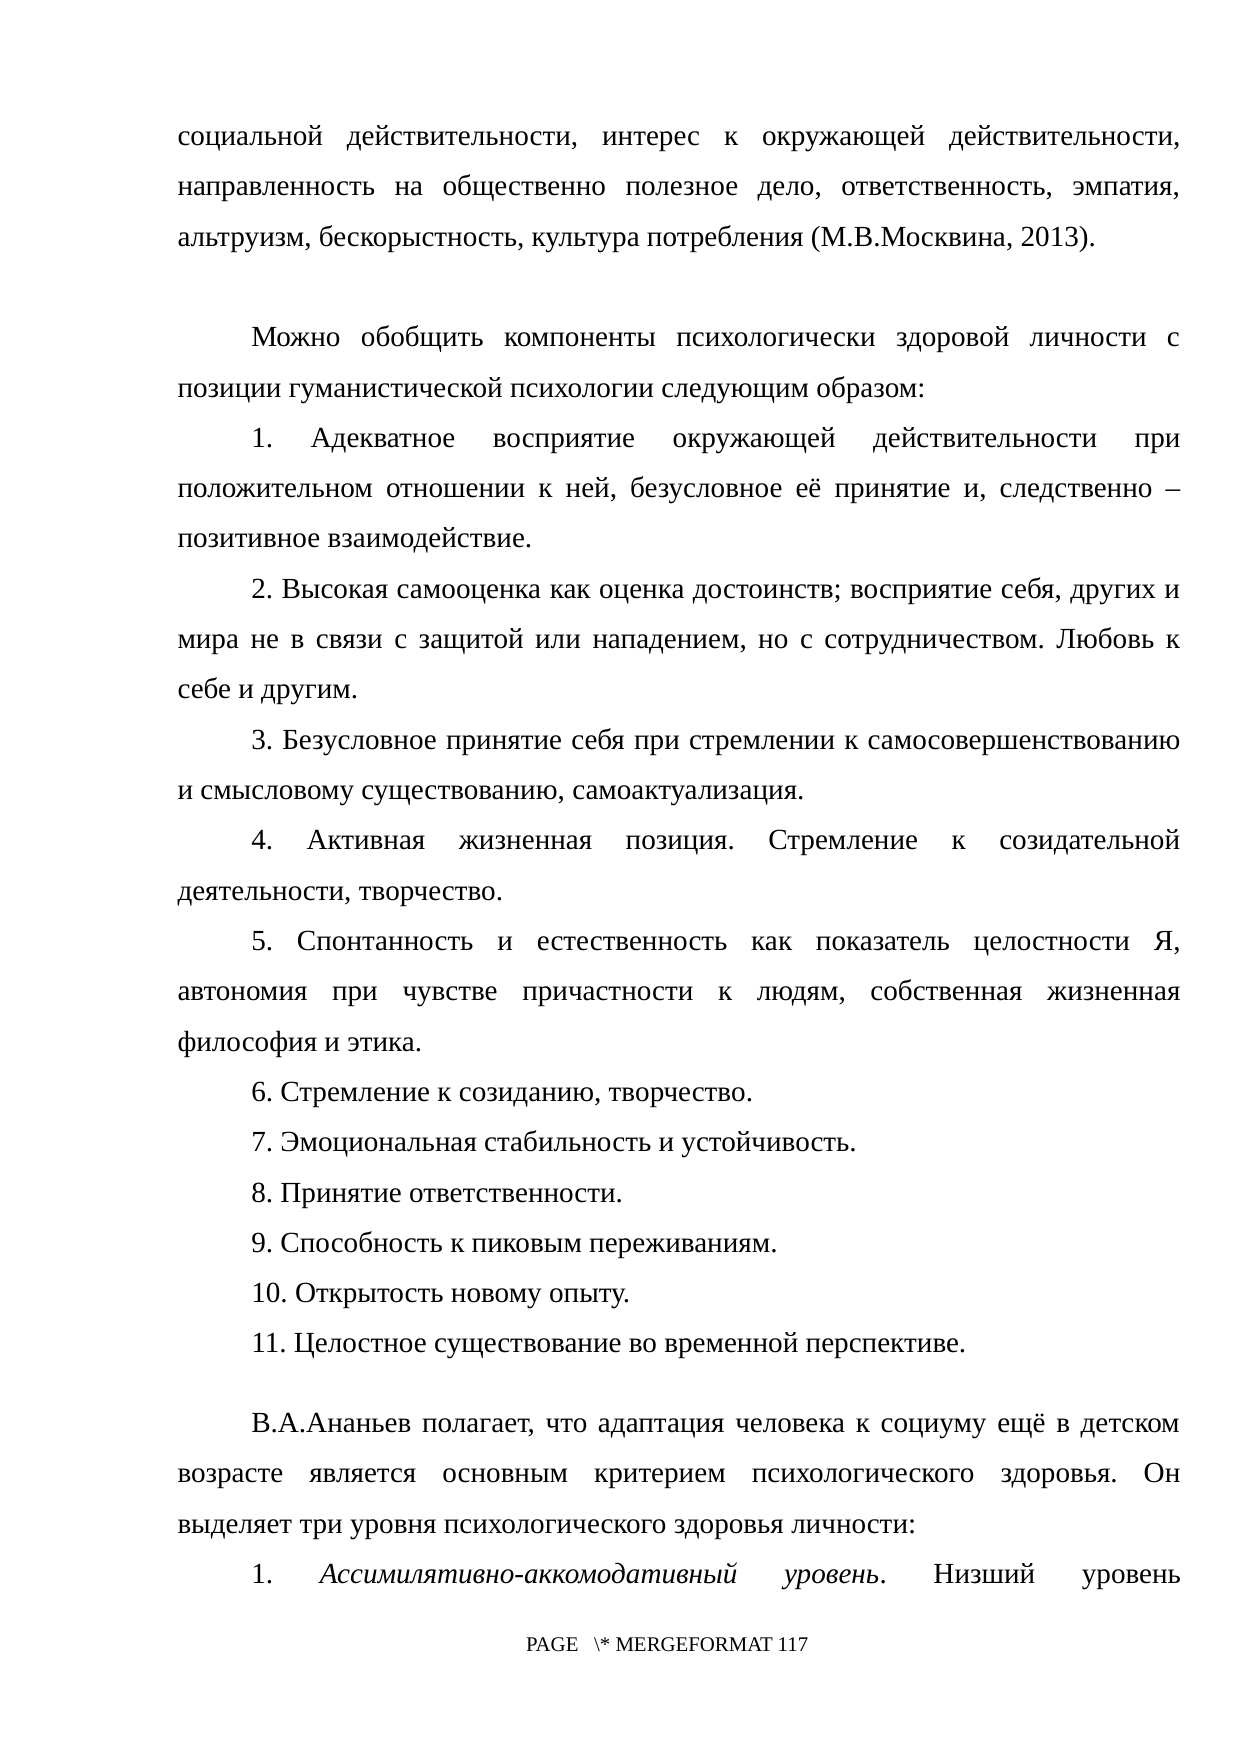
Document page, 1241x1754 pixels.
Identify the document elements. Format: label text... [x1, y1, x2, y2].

text 11. Целостное существование во временной перспективе. [177, 1326, 1181, 1359]
text В.А.Ананьев полагает, что адаптация человека к социуму ещё в детском возрасте является основным критерием психологического здоровья. Он выделяет три уровня психологического здоровья личности: [177, 1405, 1181, 1539]
text Можно обобщить компоненты психологически здоровой личности с позиции гуманистической психологии следующим образом: [177, 319, 1181, 403]
text 3. Безусловное принятие себя при стремлении к самосовершенствованию и смысловому существованию, самоактуализация. [177, 722, 1181, 806]
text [177, 118, 1181, 252]
text 5. Спонтанность и естественность как показатель целостности Я, автономия при чувстве причастности к людям, собственная жизненная философия и этика. [177, 923, 1181, 1057]
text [177, 1556, 1181, 1589]
text 2. Высокая самооценка как оценка достоинств; восприятие себя, других и мира не в связи с защитой или нападением, но с сотрудничеством. Любовь к себе и другим. [177, 571, 1181, 705]
text 7. Эмоциональная стабильность и устойчивость. [177, 1124, 1181, 1158]
text 6. Стремление к созиданию, творчество. [177, 1074, 1181, 1108]
text 10. Открытость новому опыту. [177, 1275, 1181, 1309]
text 1. Адекватное восприятие окружающей действительности при положительном отношении к ней, безусловное её принятие и, следственно – позитивное взаимодействие. [177, 420, 1181, 554]
text 9. Способность к пиковым переживаниям. [177, 1225, 1181, 1258]
text 4. Активная жизненная позиция. Стремление к созидательной деятельности, творчество. [177, 822, 1181, 906]
text 8. Принятие ответственности. [177, 1175, 1181, 1208]
